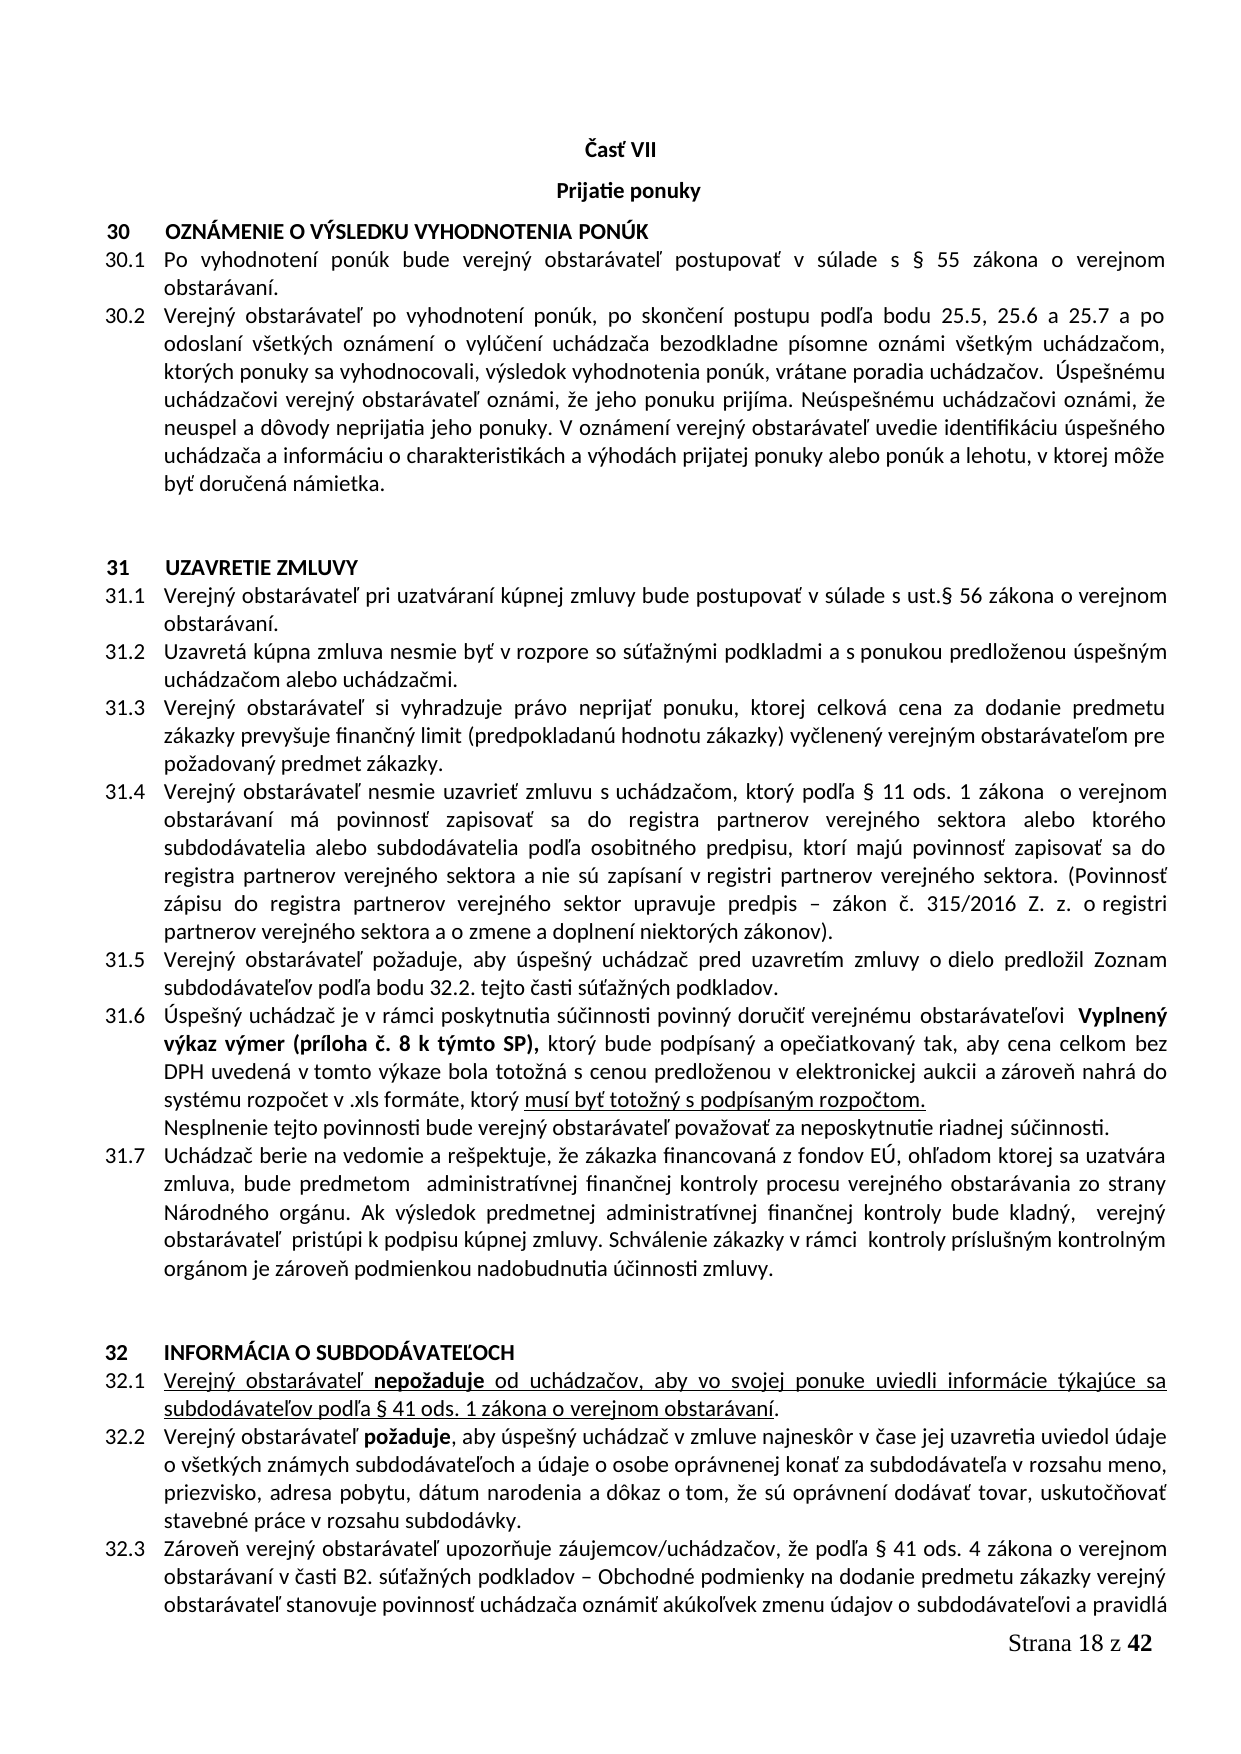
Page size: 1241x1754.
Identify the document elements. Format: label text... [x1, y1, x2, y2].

list INFORMÁCIA O SUBDODÁVATEĽOCH [104, 1338, 1167, 1366]
list Verejný obstarávateľ požaduje, aby úspešný uchádzač pred uzavretím zmluvy o dielo predložil Zoznam subdodávateľov podľa bodu 32.2. tejto časti súťažných podkladov. [104, 945, 1167, 1001]
list Verejný obstarávateľ si vyhradzuje právo neprijať ponuku, ktorej celková cena za dodanie predmetu zákazky prevyšuje finančný limit (predpokladanú hodnotu zákazky) vyčlenený verejným obstarávateľom pre požadovaný predmet zákazky. [104, 693, 1167, 777]
list Verejný obstarávateľ požaduje, aby úspešný uchádzač v zmluve najneskôr v čase jej uzavretia uviedol údaje o všetkých známych subdodávateľoch a údaje o osobe oprávnenej konať za subdodávateľa v rozsahu meno, priezvisko, adresa pobytu, dátum narodenia a dôkaz o tom, že sú oprávnení dodávať tovar, uskutočňovať stavebné práce v rozsahu subdodávky. [104, 1422, 1167, 1534]
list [104, 1534, 1167, 1618]
list Verejný obstarávateľ pri uzatváraní kúpnej zmluvy bude postupovať v súlade s ust.§ 56 zákona o verejnom obstarávaní. [104, 581, 1167, 637]
list Verejný obstarávateľ nesmie uzavrieť zmluvu s uchádzačom, ktorý podľa § 11 ods. 1 zákona o verejnom obstarávaní má povinnosť zapisovať sa do registra partnerov verejného sektora alebo ktorého subdodávatelia alebo subdodávatelia podľa osobitného predpisu, ktorí majú povinnosť zapisovať sa do registra partnerov verejného sektora a nie sú zapísaní v registri partnerov verejného sektora. (Povinnosť zápisu do registra partnerov verejného sektor upravuje predpis – zákon č. 315/2016 Z. z. o registri partnerov verejného sektora a o zmene a doplnení niektorých zákonov). [104, 777, 1167, 945]
list Po vyhodnotení ponúk bude verejný obstarávateľ postupovať v súlade s § 55 zákona o verejnom obstarávaní. [104, 245, 1167, 301]
list Verejný obstarávateľ nepožaduje od uchádzačov, aby vo svojej ponuke uviedli informácie týkajúce sa subdodávateľov podľa § 41 ods. 1 zákona o verejnom obstarávaní. [104, 1366, 1167, 1422]
list OZNÁMENIE O VÝSLEDKU VYHODNOTENIA PONÚK [106, 217, 1167, 245]
list UZAVRETIE ZMLUVY [106, 553, 1167, 581]
subtitle Prijatie ponuky [209, 176, 1048, 204]
text Nesplnenie tejto povinnosti bude verejný obstarávateľ považovať za neposkytnutie riadnej súčinnosti. [164, 1113, 1167, 1142]
list Verejný obstarávateľ po vyhodnotení ponúk, po skončení postupu podľa bodu 25.5, 25.6 a 25.7 a po odoslaní všetkých oznámení o vylúčení uchádzača bezodkladne písomne oznámi všetkým uchádzačom, ktorých ponuky sa vyhodnocovali, výsledok vyhodnotenia ponúk, vrátane poradia uchádzačov. Úspešnému uchádzačovi verejný obstarávateľ oznámi, že jeho ponuku prijíma. Neúspešnému uchádzačovi oznámi, že neuspel a dôvody neprijatia jeho ponuky. V oznámení verejný obstarávateľ uvedie identifikáciu úspešného uchádzača a informáciu o charakteristikách a výhodách prijatej ponuky alebo ponúk a lehotu, v ktorej môže byť doručená námietka. [104, 301, 1167, 497]
list Uchádzač berie na vedomie a rešpektuje, že zákazka financovaná z fondov EÚ, ohľadom ktorej sa uzatvára zmluva, bude predmetom administratívnej finančnej kontroly procesu verejného obstarávania zo strany Národného orgánu. Ak výsledok predmetnej administratívnej finančnej kontroly bude kladný, verejný obstarávateľ pristúpi k podpisu kúpnej zmluvy. Schválenie zákazky v rámci kontroly príslušným kontrolným orgánom je zároveň podmienkou nadobudnutia účinnosti zmluvy. [104, 1142, 1167, 1282]
text Časť VII [193, 136, 1048, 164]
list Úspešný uchádzač je v rámci poskytnutia súčinnosti povinný doručiť verejnému obstarávateľovi Vyplnený výkaz výmer (príloha č. 8 k týmto SP), ktorý bude podpísaný a opečiatkovaný tak, aby cena celkom bez DPH uvedená v tomto výkaze bola totožná s cenou predloženou v elektronickej aukcii a zároveň nahrá do systému rozpočet v .xls formáte, ktorý musí byť totožný s podpísaným rozpočtom. [104, 1001, 1167, 1113]
list Uzavretá kúpna zmluva nesmie byť v rozpore so súťažnými podkladmi a s ponukou predloženou úspešným uchádzačom alebo uchádzačmi. [104, 637, 1167, 693]
